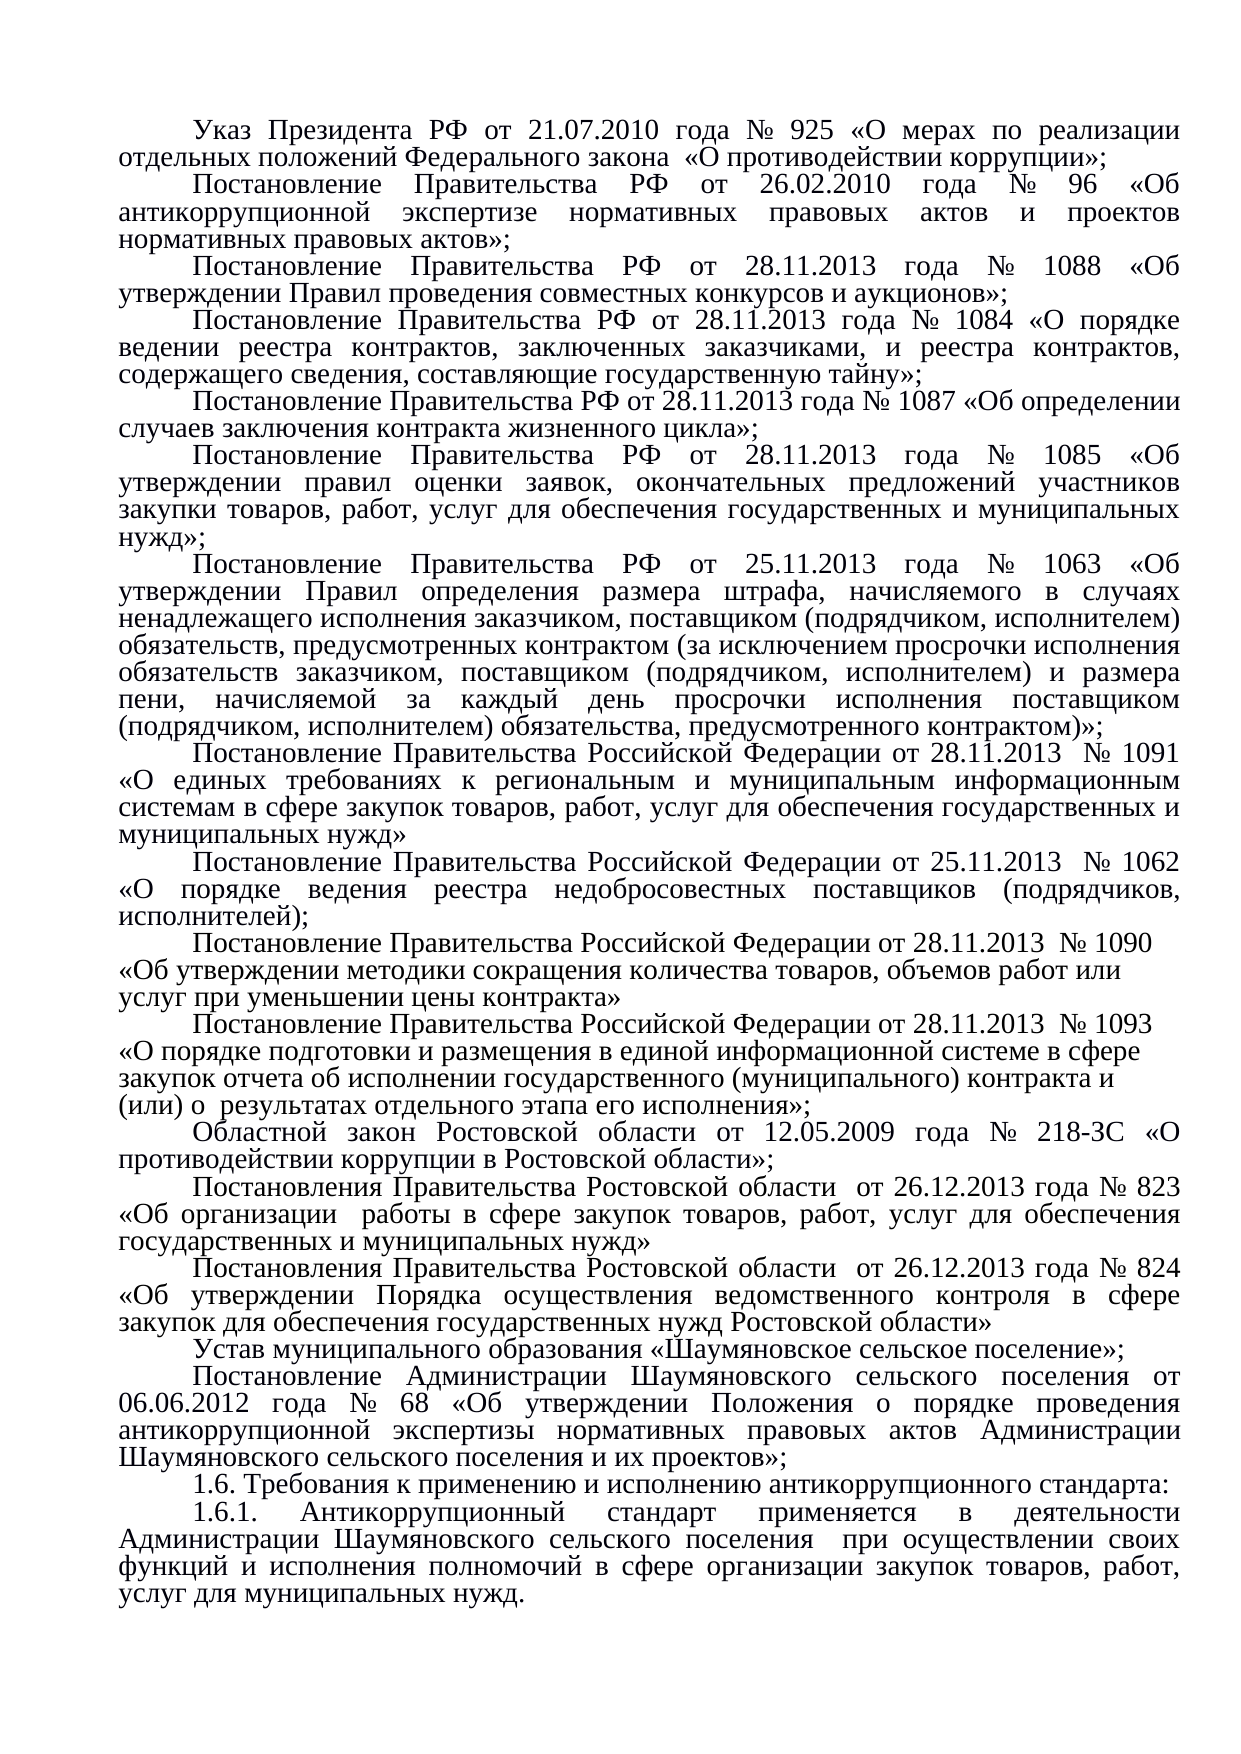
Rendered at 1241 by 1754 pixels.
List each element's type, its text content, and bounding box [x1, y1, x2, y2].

text Постановление Правительства РФ от 28.11.2013 года № 1084 «О порядке ведении реестра контрактов, заключенных заказчиками, и реестра контрактов, содержащего сведения, составляющие государственную тайну»; [118, 308, 1181, 389]
text Постановление Правительства РФ от 25.11.2013 года № 1063 «Об утверждении Правил определения размера штрафа, начисляемого в случаях ненадлежащего исполнения заказчиком, поставщиком (подрядчиком, исполнителем) обязательств, предусмотренных контрактом (за исключением просрочки исполнения обязательств заказчиком, поставщиком (подрядчиком, исполнителем) и размера пени, начисляемой за каждый день просрочки исполнения поставщиком (подрядчиком, исполнителем) обязательства, предусмотренного контрактом)»; [118, 551, 1181, 741]
text Указ Президента РФ от 21.07.2010 года № 925 «О мерах по реализации отдельных положений Федерального закона «О противодействии коррупции»; [118, 118, 1181, 172]
text Постановление Правительства Российской Федерации от 28.11.2013 № 1093 «О порядке подготовки и размещения в единой информационной системе в сфере закупок отчета об исполнении государственного (муниципального) контракта и (или) о результатах отдельного этапа его исполнения»; [118, 1012, 1181, 1120]
text Постановление Правительства РФ от 28.11.2013 года № 1088 «Об утверждении Правил проведения совместных конкурсов и аукционов»; [118, 253, 1181, 308]
text Постановление Администрации Шаумяновского сельского поселения от 06.06.2012 года № 68 «Об утверждении Положения о порядке проведения антикоррупционной экспертизы нормативных правовых актов Администрации Шаумяновского сельского поселения и их проектов»; [118, 1364, 1181, 1472]
text Устав муниципального образования «Шаумяновское сельское поселение»; [118, 1337, 1181, 1364]
text 1.6.1. Антикоррупционный стандарт применяется в деятельности Администрации Шаумяновского сельского поселения при осуществлении своих функций и исполнения полномочий в сфере организации закупок товаров, работ, услуг для муниципальных нужд. [118, 1499, 1181, 1608]
text Постановление Правительства Российской Федерации от 28.11.2013 № 1090 «Об утверждении методики сокращения количества товаров, объемов работ или услуг при уменьшении цены контракта» [118, 931, 1181, 1012]
text Областной закон Ростовской области от 12.05.2009 года № 218-ЗС «О противодействии коррупции в Ростовской области»; [118, 1120, 1181, 1174]
text Постановление Правительства РФ от 26.02.2010 года № 96 «Об антикоррупционной экспертизе нормативных правовых актов и проектов нормативных правовых актов»; [118, 172, 1181, 253]
title Постановления Правительства Ростовской области от 26.12.2013 года № 823 «Об организации работы в сфере закупок товаров, работ, услуг для обеспечения государственных и муниципальных нужд» [118, 1174, 1181, 1256]
text Постановление Правительства Российской Федерации от 25.11.2013 № 1062 «О порядке ведения реестра недобросовестных поставщиков (подрядчиков, исполнителей); [118, 849, 1181, 931]
text 1.6. Требования к применению и исполнению антикоррупционного стандарта: [118, 1472, 1181, 1499]
text Постановление Правительства РФ от 28.11.2013 года № 1087 «Об определении случаев заключения контракта жизненного цикла»; [118, 389, 1181, 443]
title Постановления Правительства Ростовской области от 26.12.2013 года № 824 «Об утверждении Порядка осуществления ведомственного контроля в сфере закупок для обеспечения государственных нужд Ростовской области» [118, 1256, 1181, 1337]
text Постановление Правительства Российской Федерации от 28.11.2013 № 1091 «О единых требованиях к региональным и муниципальным информационным системам в сфере закупок товаров, работ, услуг для обеспечения государственных и муниципальных нужд» [118, 741, 1181, 849]
text Постановление Правительства РФ от 28.11.2013 года № 1085 «Об утверждении правил оценки заявок, окончательных предложений участников закупки товаров, работ, услуг для обеспечения государственных и муниципальных нужд»; [118, 443, 1181, 551]
